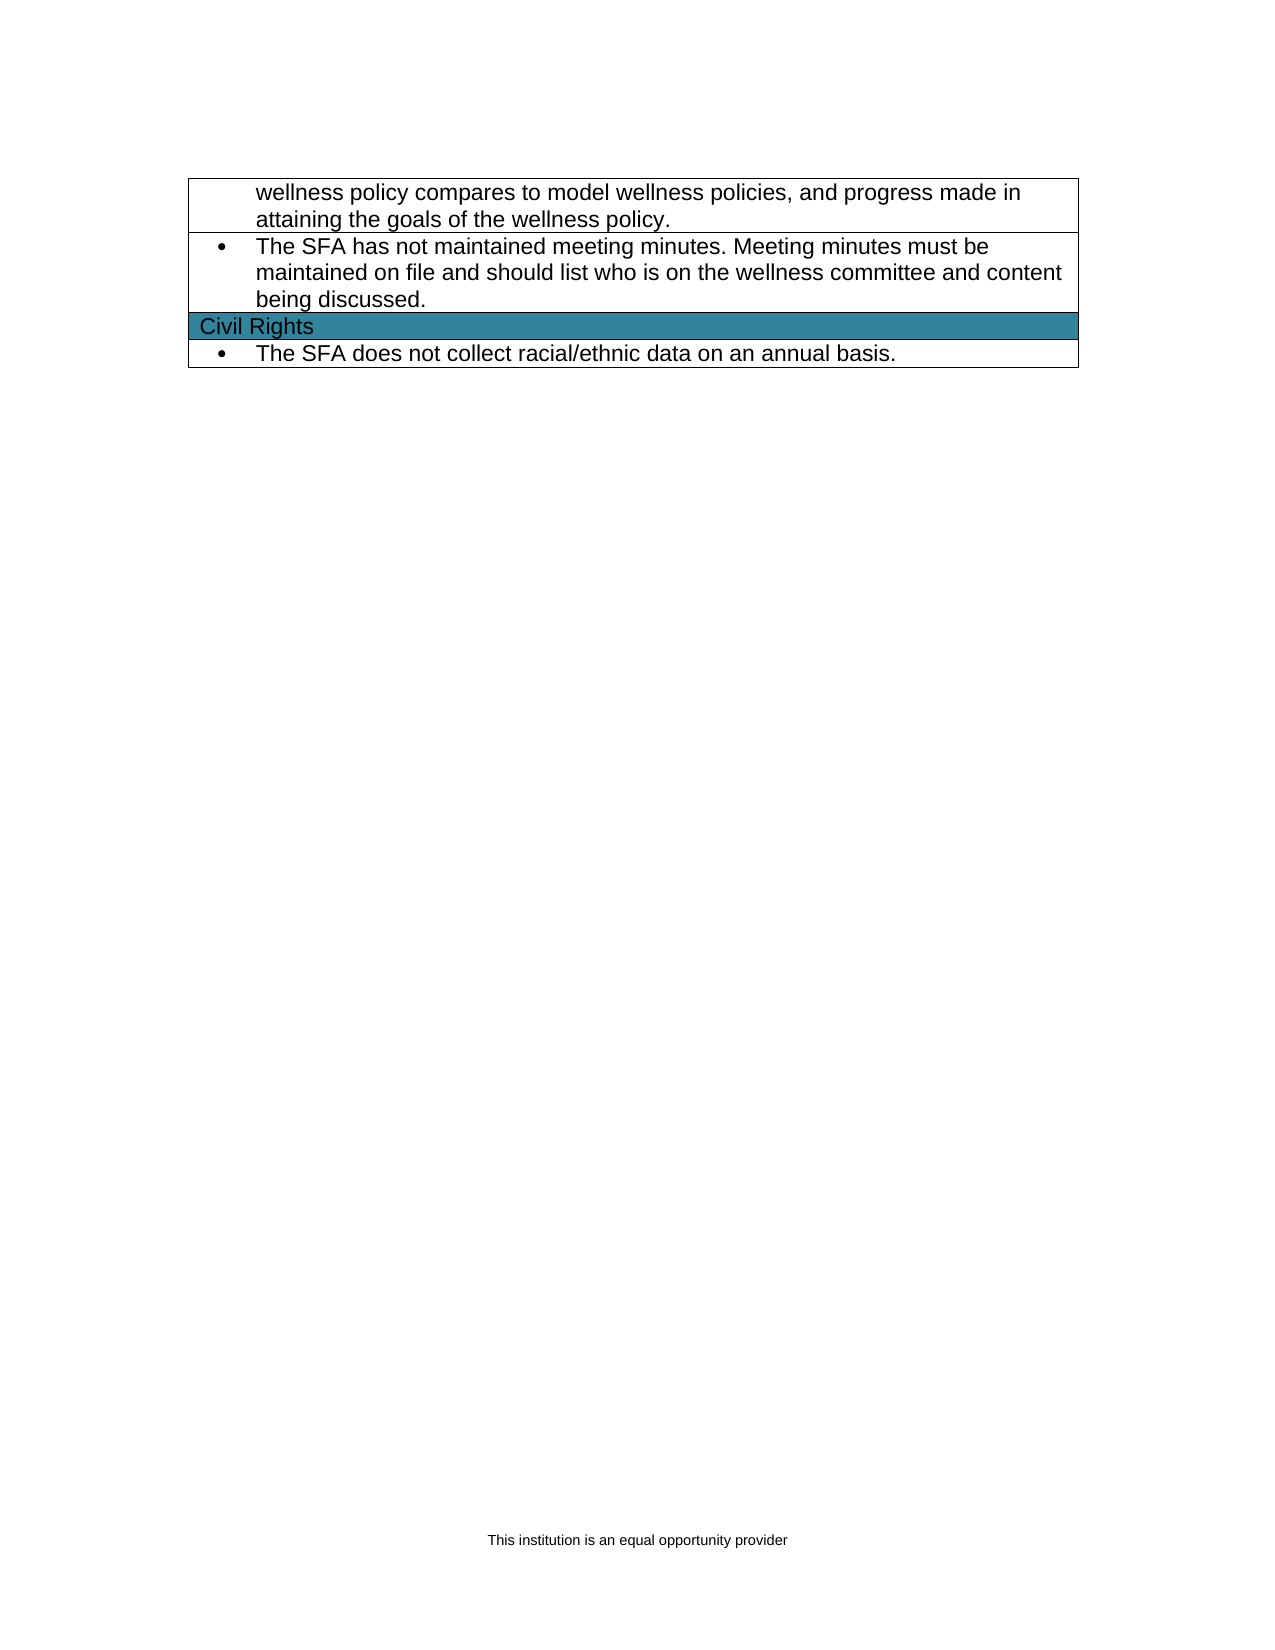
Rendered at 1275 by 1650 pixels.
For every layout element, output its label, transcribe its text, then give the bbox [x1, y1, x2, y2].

table_cell The SFA does not collect racial/ethnic data on an annual basis. [189, 340, 1078, 367]
table_cell Civil Rights [189, 313, 1078, 339]
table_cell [189, 179, 1078, 232]
table_cell The SFA has not maintained meeting minutes. Meeting minutes must be maintained on file and should list who is on the wellness committee and content being discussed. [189, 233, 1078, 312]
